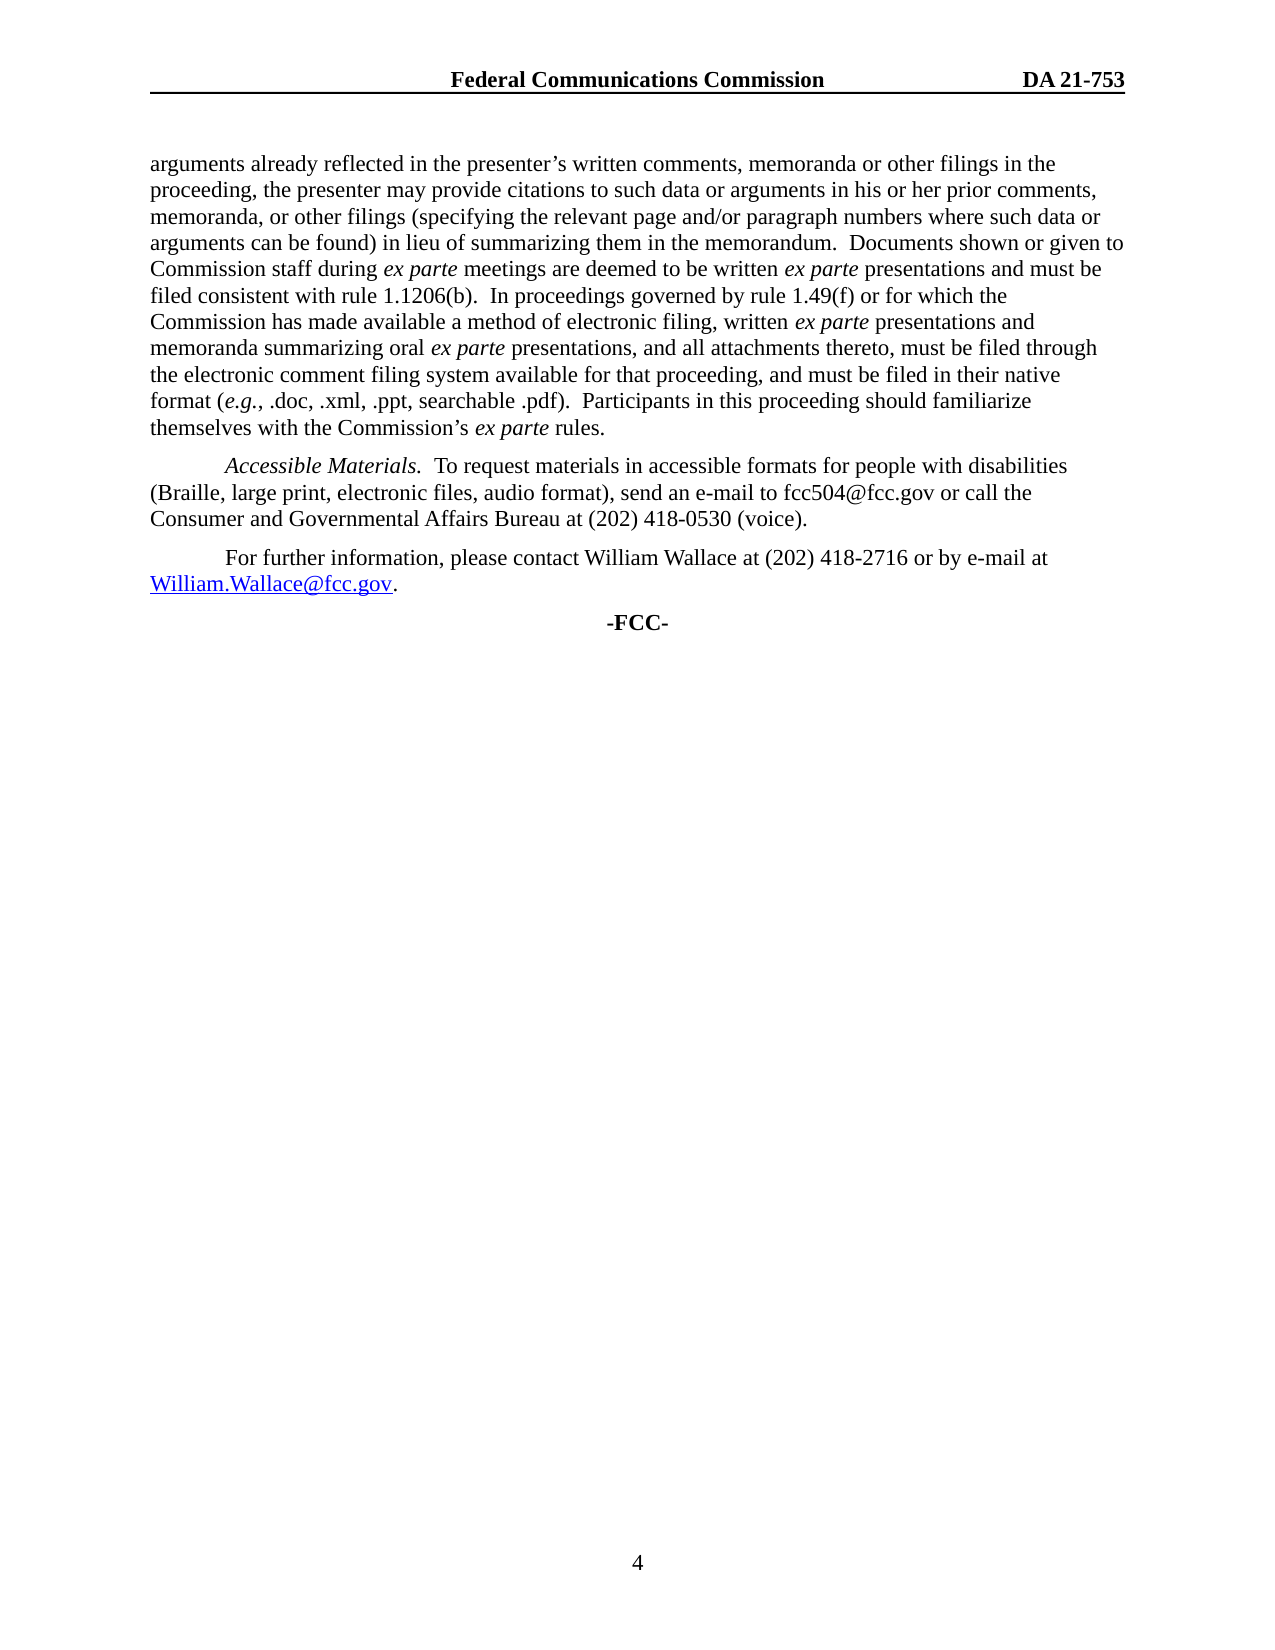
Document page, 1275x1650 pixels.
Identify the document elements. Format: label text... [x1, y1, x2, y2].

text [150, 150, 1125, 440]
text Accessible Materials. To request materials in accessible formats for people with disabilities (Braille, large print, electronic files, audio format), send an e-mail to fcc504@fcc.gov or call the Consumer and Governmental Affairs Bureau at (202) 418-0530 (voice). [150, 452, 1125, 531]
text For further information, please contact William Wallace at (202) 418-2716 or by e-mail at William.Wallace@fcc.gov. [150, 544, 1125, 597]
text -FCC- [150, 609, 1125, 636]
